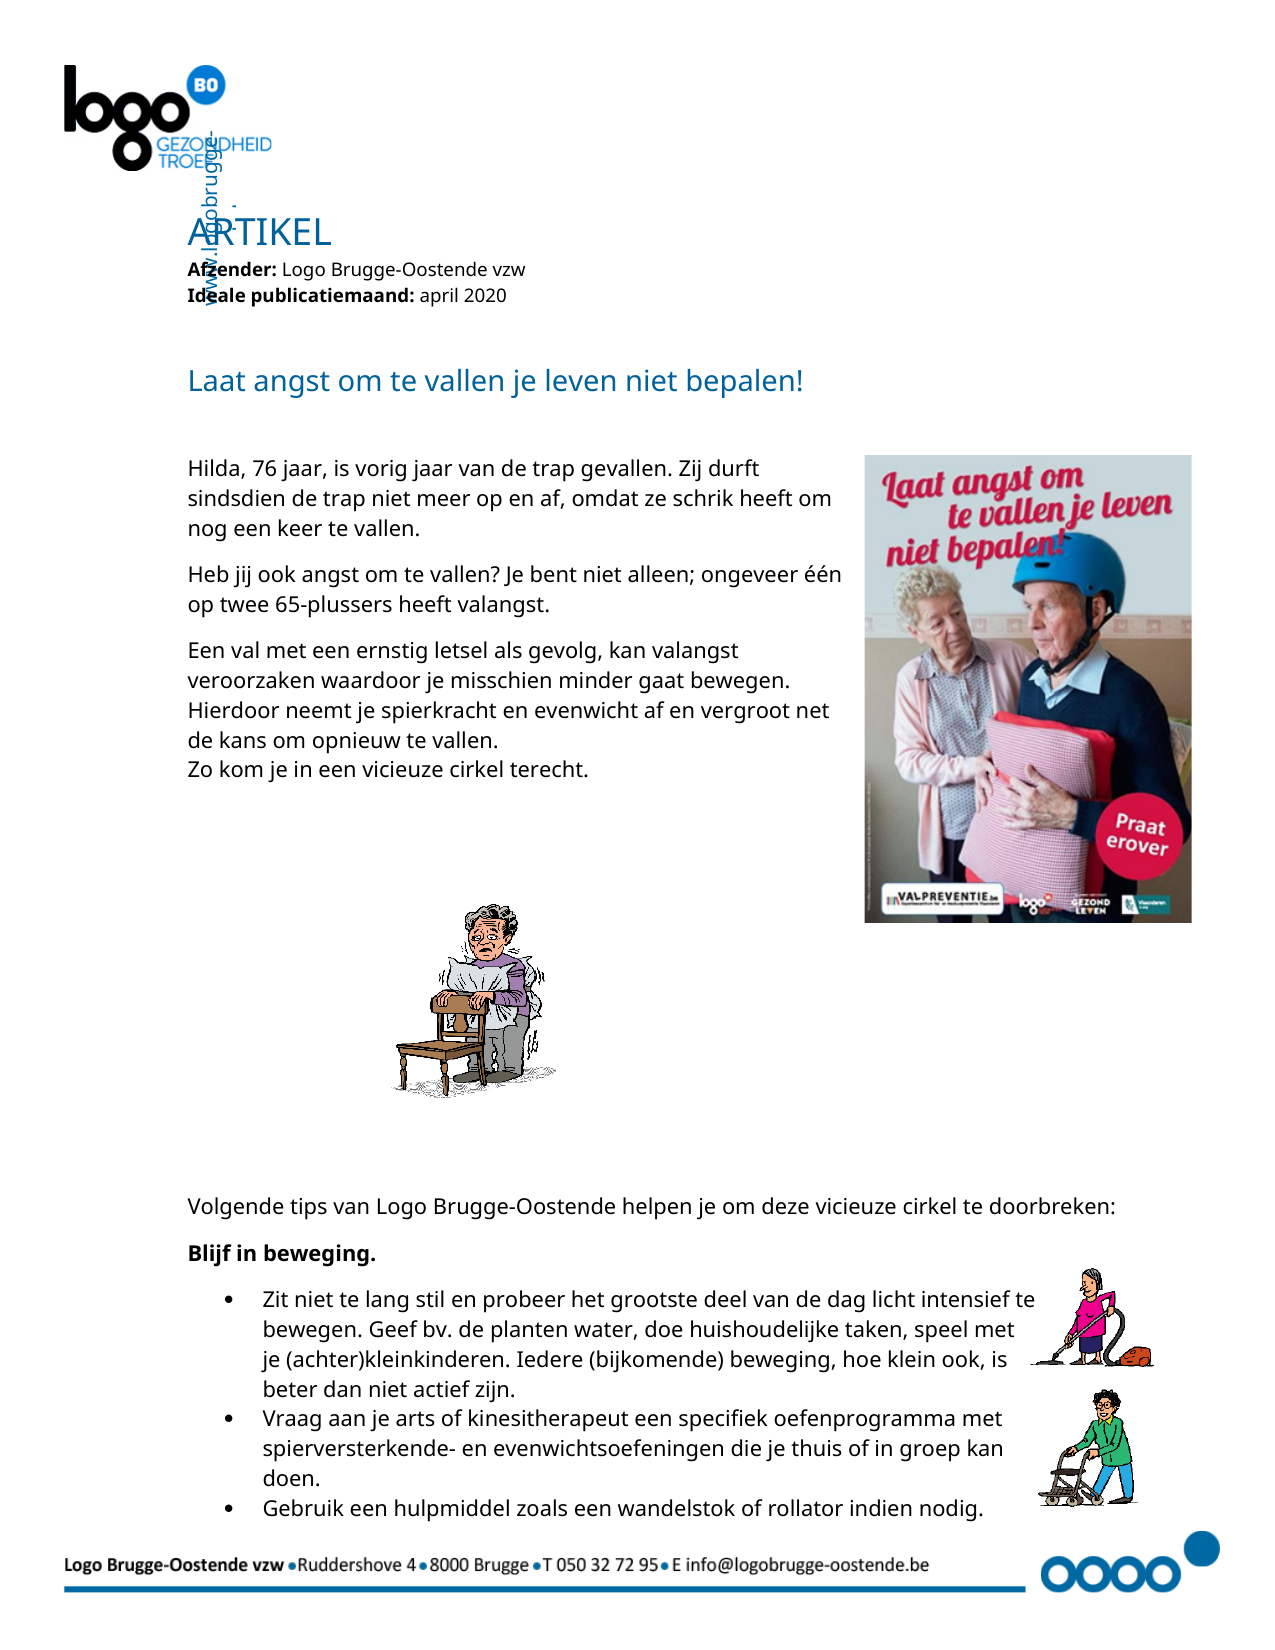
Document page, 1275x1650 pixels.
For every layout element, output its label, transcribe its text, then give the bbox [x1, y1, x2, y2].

picture [64, 65, 272, 171]
list Vraag aan je arts of kinesitherapeut een specifiek oefenprogramma met spierversterkende- en evenwichtsoefeningen die je thuis of in groep kan doen. [225, 1403, 1082, 1493]
list Zit niet te lang stil en probeer het grootste deel van de dag licht intensief te bewegen. Geef bv. de planten water, doe huishoudelijke taken, speel met je (achter)kleinkinderen. Iedere (bijkomende) beweging, hoe klein ook, is beter dan niet actief zijn. [225, 1284, 1122, 1403]
picture [863, 455, 1192, 921]
picture [1035, 1382, 1142, 1511]
subtitle Laat angst om te vallen je leven niet bepalen! [187, 360, 1122, 400]
text ARTIKEL [187, 206, 1122, 257]
text Volgende tips van Logo Brugge-Oostende helpen je om deze vicieuze cirkel te doorbreken: [187, 1191, 1122, 1221]
picture [391, 904, 556, 1098]
text Hilda, 76 jaar, is vorig jaar van de trap gevallen. Zij durft sindsdien de trap niet meer op en af, omdat ze schrik heeft om nog een keer te vallen. [187, 453, 1122, 542]
text Heb jij ook angst om te vallen? Je bent niet alleen; ongeveer één op twee 65-plussers heeft valangst. [187, 559, 863, 619]
picture [56, 1520, 1222, 1597]
list Gebruik een hulpmiddel zoals een wandelstok of rollator indien nodig. [225, 1493, 1122, 1523]
text Afzender: Logo Brugge-Oostende vzw [187, 257, 1122, 282]
text Ideale publicatiemaand: april 2020 [187, 282, 1122, 308]
text Blijf in beweging. [187, 1238, 1122, 1268]
picture [1025, 1264, 1157, 1373]
text Een val met een ernstig letsel als gevolg, kan valangst veroorzaken waardoor je misschien minder gaat bewegen. Hierdoor neemt je spierkracht en evenwicht af en vergroot net de kans om opnieuw te vallen. Zo kom je in een vicieuze cirkel terecht. [187, 635, 863, 784]
